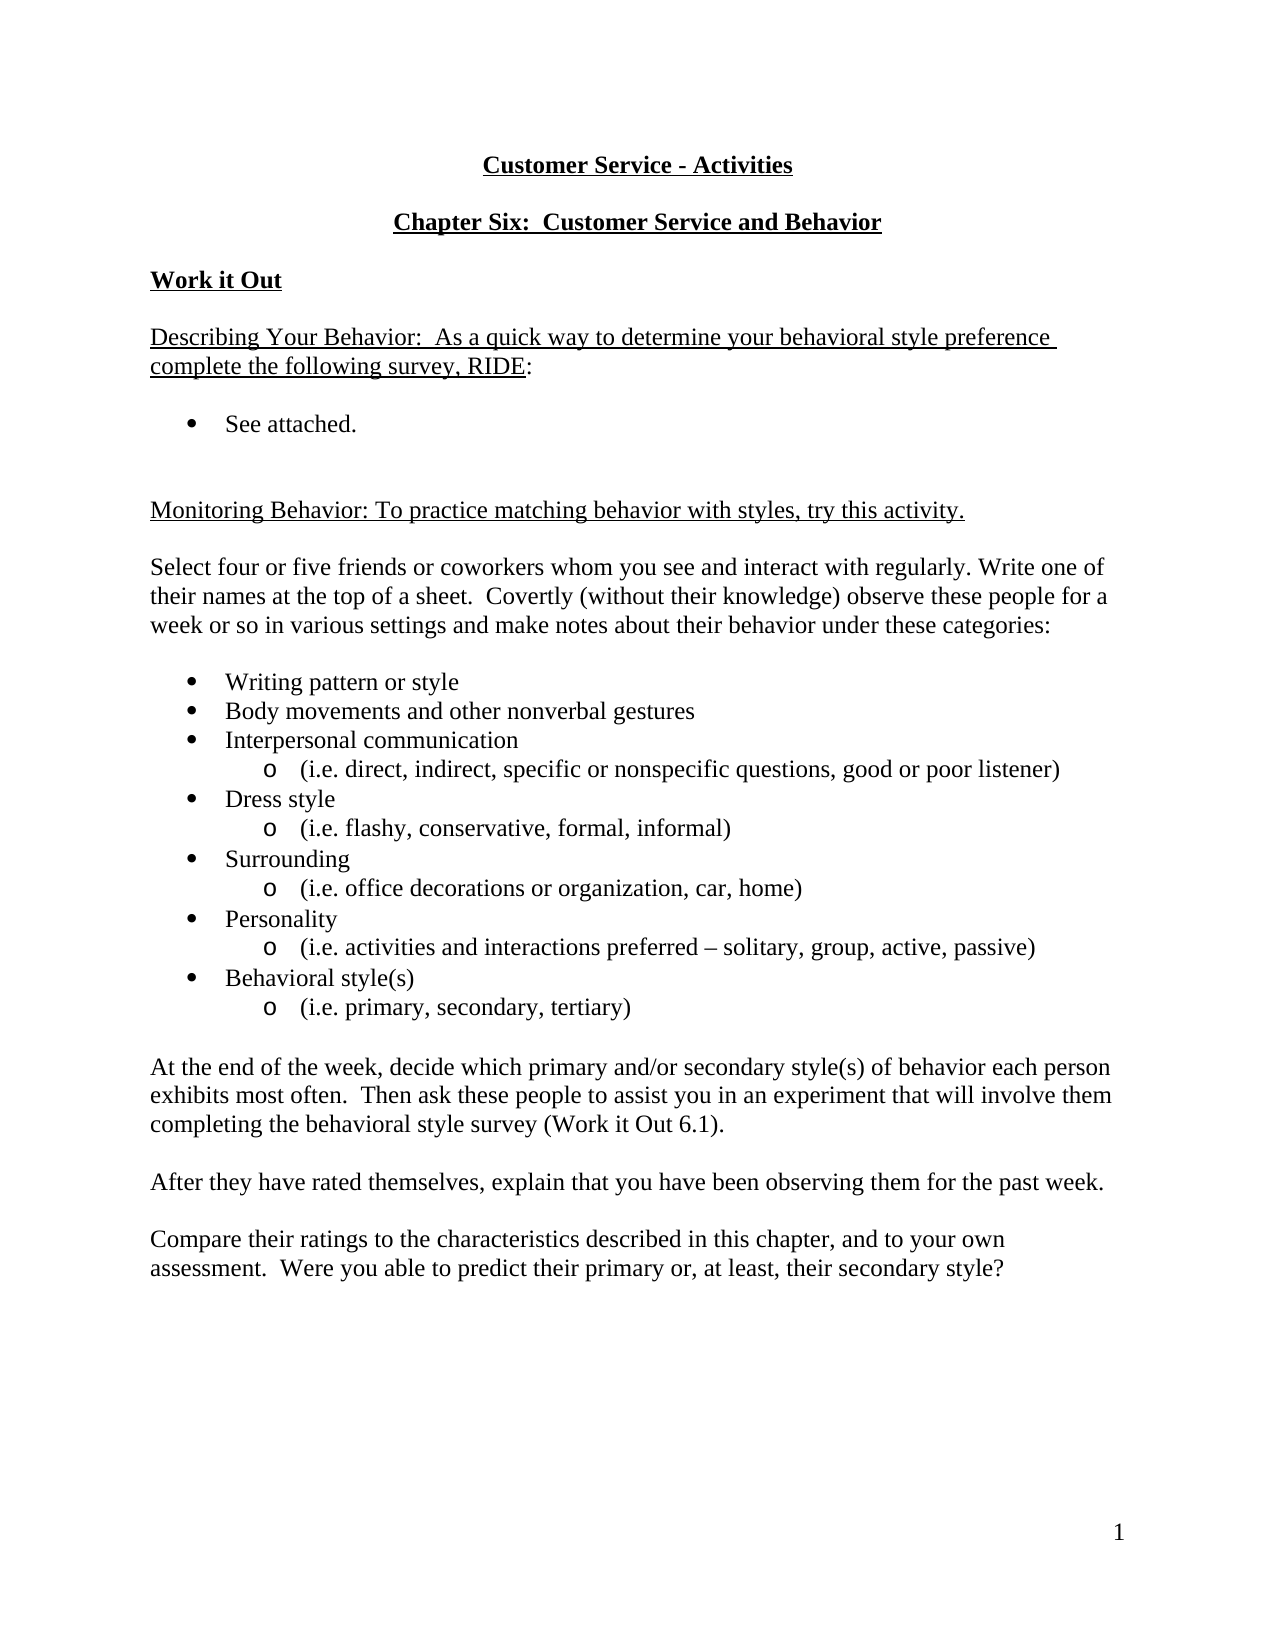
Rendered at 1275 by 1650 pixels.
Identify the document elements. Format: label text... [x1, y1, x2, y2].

list (i.e. office decorations or organization, car, home) [262, 873, 1125, 904]
list Personality [187, 904, 1125, 932]
list (i.e. flashy, conservative, formal, informal) [262, 813, 1125, 844]
list Surrounding [187, 844, 1125, 873]
list Body movements and other nonverbal gestures [187, 696, 1125, 725]
text Compare their ratings to the characteristics described in this chapter, and to your own assessment. Were you able to predict their primary or, at least, their secondary style? [150, 1224, 1125, 1282]
text Chapter Six: Customer Service and Behavior [150, 207, 1125, 236]
list (i.e. primary, secondary, tertiary) [262, 992, 1125, 1023]
text Describing Your Behavior: As a quick way to determine your behavioral style preference complete the following survey, RIDE: [150, 322, 1125, 380]
list See attached. [187, 409, 1125, 437]
text Work it Out [150, 265, 1125, 294]
list Writing pattern or style [187, 667, 1125, 696]
text At the end of the week, decide which primary and/or secondary style(s) of behavior each person exhibits most often. Then ask these people to assist you in an experiment that will involve them completing the behavioral style survey (Work it Out 6.1). [150, 1052, 1125, 1138]
text Select four or five friends or coworkers whom you see and interact with regularly. Write one of their names at the top of a sheet. Covertly (without their knowledge) observe these people for a week or so in various settings and make notes about their behavior under these categories: [150, 552, 1125, 639]
text After they have rated themselves, explain that you have been observing them for the past week. [150, 1167, 1125, 1195]
text Customer Service - Activities [150, 150, 1125, 179]
list (i.e. activities and interactions preferred – solitary, group, active, passive) [262, 932, 1125, 963]
list (i.e. direct, indirect, specific or nonspecific questions, good or poor listener) [262, 754, 1125, 784]
list Dress style [187, 784, 1125, 813]
list Behavioral style(s) [187, 963, 1125, 992]
list Interpersonal communication [187, 725, 1125, 754]
text Monitoring Behavior: To practice matching behavior with styles, try this activity. [150, 495, 1125, 524]
